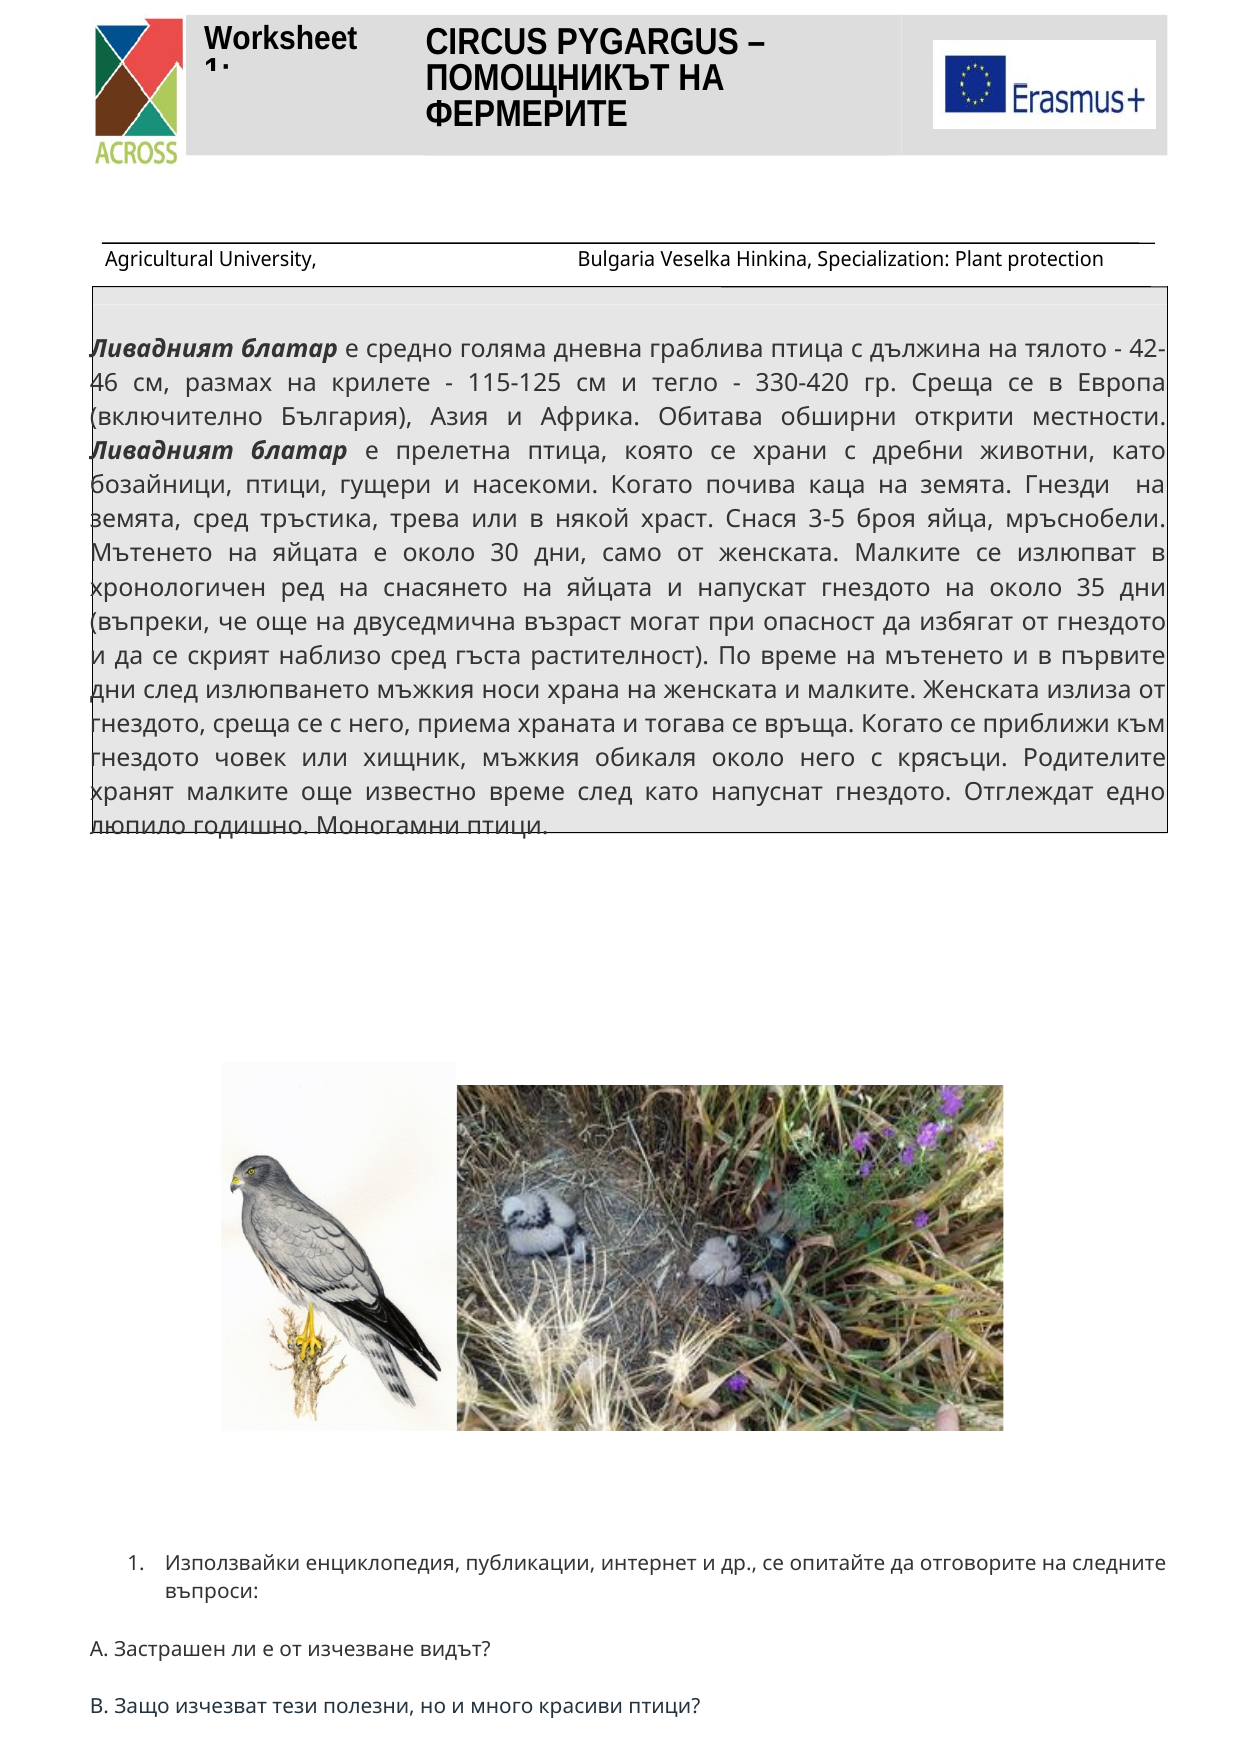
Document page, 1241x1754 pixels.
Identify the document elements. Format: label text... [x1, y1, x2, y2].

text А. Застрашен ли е от изчезване видът? [89, 1634, 1167, 1662]
text В. Защо изчезват тези полезни, но и много красиви птици? [89, 1691, 1167, 1720]
text Agricultural University, Bulgaria Veselka Hinkina, Specialization: Plant protection [105, 215, 1167, 273]
list Използвайки енциклопедия, публикации, интернет и др., се опитайте да отговорите на следните въпроси: [127, 1548, 1167, 1604]
text Ливадният блатар е средно голяма дневна граблива птица с дължина на тялото - 42-46 см, размах на крилете - 115-125 см и тегло - 330-420 гр. Среща се в Европа (включително България), Азия и Африка. Обитава обширни открити местности. Ливадният блатар е прелетна птица, която се храни с дребни животни, като бозайници, птици, гущери и насекоми. Когато почива каца на земята. Гнезди на земята, сред тръстика, трева или в някой храст. Снася 3-5 броя яйца, мръснобели. Мътенето на яйцата е около 30 дни, само от женската. Малките се излюпват в хронологичен ред на снасянето на яйцата и напускат гнездото на около 35 дни (въпреки, че още на двуседмична възраст могат при опасност да избягат от гнездото и да се скрият наблизо сред гъста растителност). По време на мътенето и в първите дни след излюпването мъжкия носи храна на женската и малките. Женската излиза от гнездото, среща се с него, приема храната и тогава се връща. Когато се приближи към гнездото човек или хищник, мъжкия обикаля около него с крясъци. Родителите хранят малките още известно време след като напуснат гнездото. Отглеждат едно люпило годишно. Моногамни птици. [89, 331, 1167, 842]
picture [933, 40, 1156, 129]
picture [92, 14, 186, 166]
picture [164, 1062, 1004, 1431]
